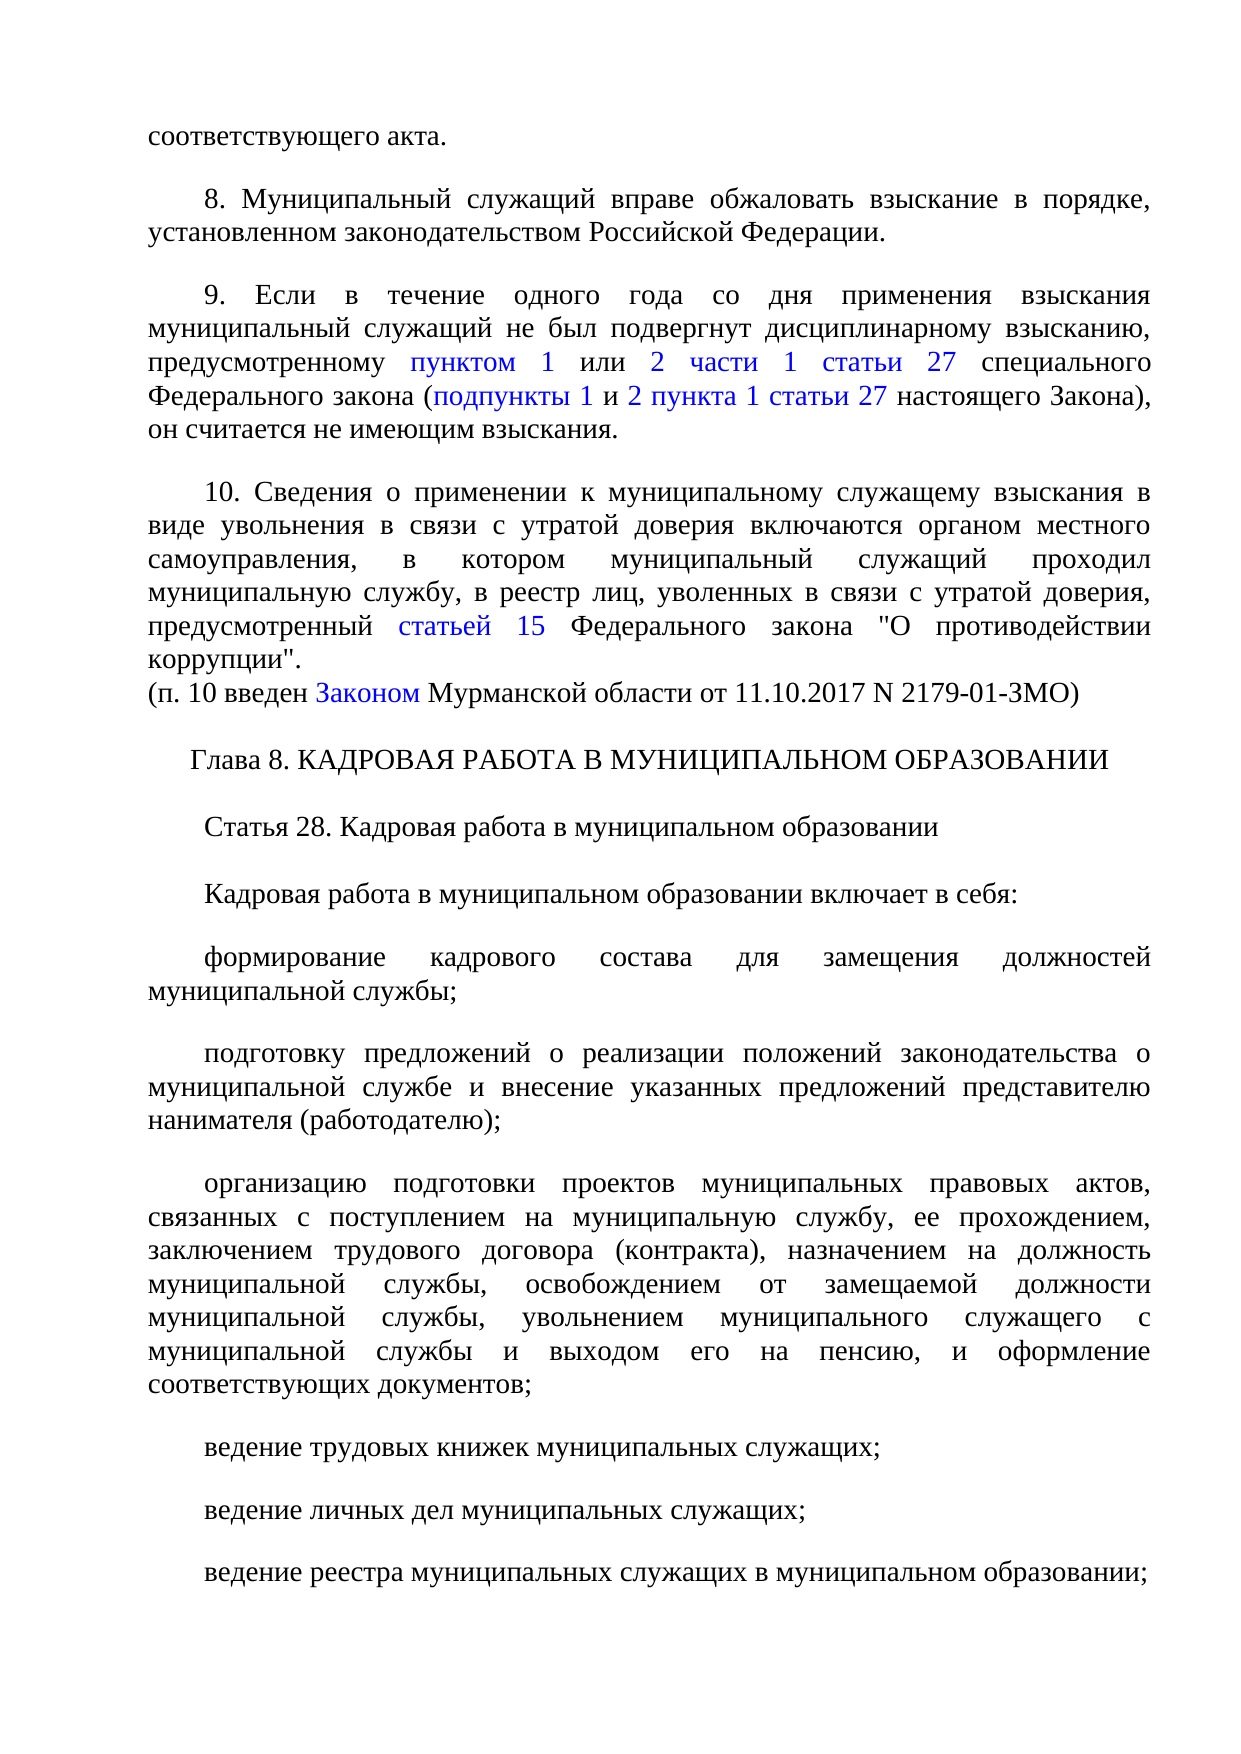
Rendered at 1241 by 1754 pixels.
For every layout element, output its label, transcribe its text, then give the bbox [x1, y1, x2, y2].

text Кадровая работа в муниципальном образовании включает в себя: [148, 876, 1152, 910]
text организацию подготовки проектов муниципальных правовых актов, связанных с поступлением на муниципальную службу, ее прохождением, заключением трудового договора (контракта), назначением на должность муниципальной службы, освобождением от замещаемой должности муниципальной службы, увольнением муниципального служащего с муниципальной службы и выходом его на пенсию, и оформление соответствующих документов; [148, 1165, 1152, 1400]
text Статья 28. Кадровая работа в муниципальном образовании [148, 809, 1152, 843]
text 8. Муниципальный служащий вправе обжаловать взыскание в порядке, установленном законодательством Российской Федерации. [148, 181, 1152, 248]
text формирование кадрового состава для замещения должностей муниципальной службы; [148, 939, 1152, 1006]
text ведение личных дел муниципальных служащих; [148, 1492, 1152, 1525]
text ведение трудовых книжек муниципальных служащих; [148, 1429, 1152, 1463]
text 10. Сведения о применении к муниципальному служащему взыскания в виде увольнения в связи с утратой доверия включаются органом местного самоуправления, в котором муниципальный служащий проходил муниципальную службу, в реестр лиц, уволенных в связи с утратой доверия, предусмотренный статьей 15 Федерального закона "О противодействии коррупции". [148, 474, 1152, 675]
text (п. 10 введен Законом Мурманской области от 11.10.2017 N 2179-01-ЗМО) [148, 675, 1152, 709]
text 9. Если в течение одного года со дня применения взыскания муниципальный служащий не был подвергнут дисциплинарному взысканию, предусмотренному пунктом 1 или 2 части 1 статьи 27 специального Федерального закона (подпункты 1 и 2 пункта 1 статьи 27 настоящего Закона), он считается не имеющим взыскания. [148, 277, 1152, 445]
text Глава 8. КАДРОВАЯ РАБОТА В МУНИЦИПАЛЬНОМ ОБРАЗОВАНИИ [148, 742, 1152, 776]
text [148, 118, 1152, 152]
text подготовку предложений о реализации положений законодательства о муниципальной службе и внесение указанных предложений представителю нанимателя (работодателю); [148, 1035, 1152, 1136]
text ведение реестра муниципальных служащих в муниципальном образовании; [148, 1554, 1152, 1588]
